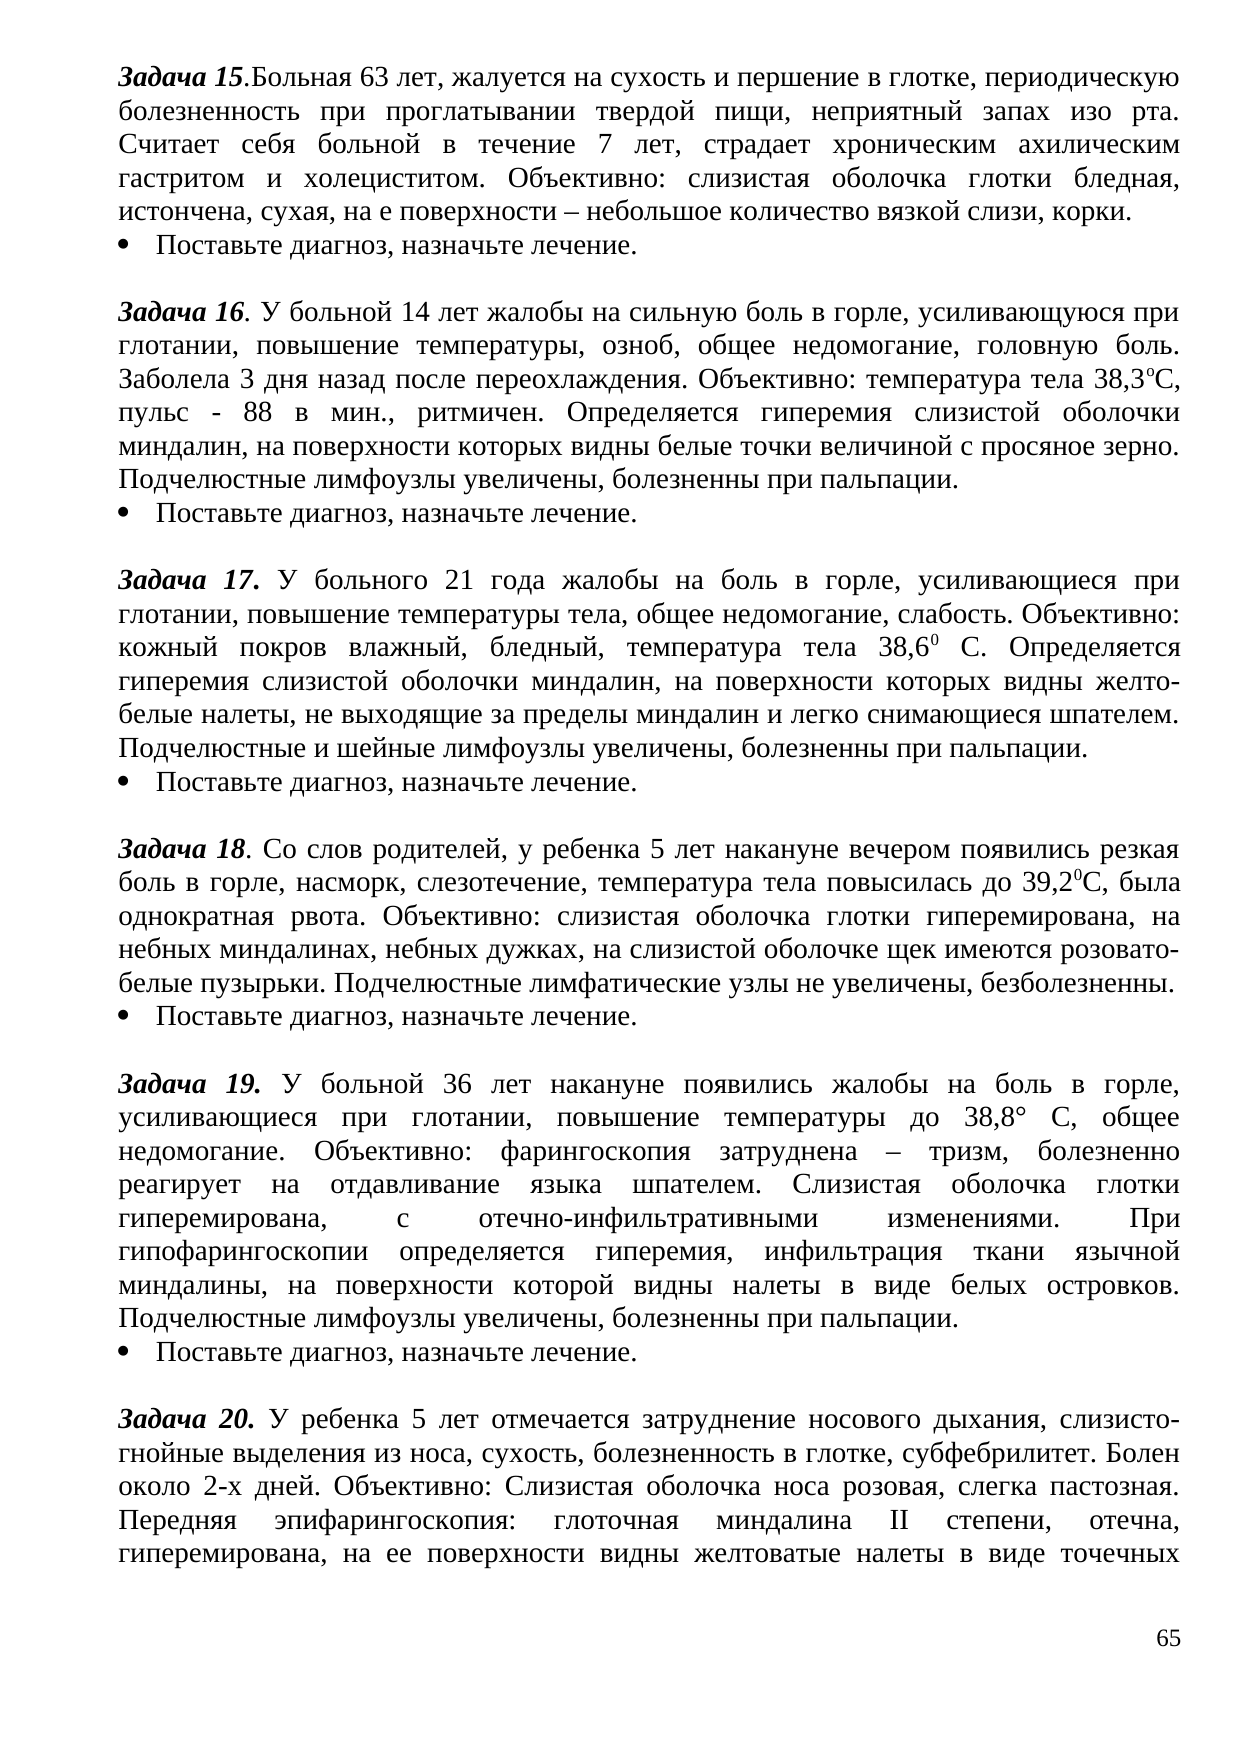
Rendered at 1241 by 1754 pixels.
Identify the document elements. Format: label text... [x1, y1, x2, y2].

text Задача 17. У больного 21 года жалобы на боль в горле, усиливающиеся при глотании, повышение температуры тела, общее недомогание, слабость. Объективно: кожный покров влажный, бледный, температура тела 38,60 С. Определяется гиперемия слизистой оболочки миндалин, на поверхности которых видны желто-белые налеты, не выходящие за пределы миндалин и легко снимающиеся шпателем. Подчелюстные и шейные лимфоузлы увеличены, болезненны при пальпации. [118, 562, 1181, 764]
text Задача 15.Больная 63 лет, жалуется на сухость и першение в глотке, периодическую болезненность при проглатывании твердой пищи, неприятный запах изо рта. Считает себя больной в течение 7 лет, страдает хроническим ахилическим гастритом и холециститом. Объективно: слизистая оболочка глотки бледная, истончена, сухая, на е поверхности – небольшое количество вязкой слизи, корки. [118, 59, 1181, 227]
text Задача 16. У больной 14 лет жалобы на сильную боль в горле, усиливающуюся при глотании, повышение температуры, озноб, общее недомогание, головную боль. Заболела 3 дня назад после переохлаждения. Объективно: температура тела 38,3оС, пульс - 88 в мин., ритмичен. Определяется гиперемия слизистой оболочки миндалин, на поверхности которых видны белые точки величиной с просяное зерно. Подчелюстные лимфоузлы увеличены, болезненны при пальпации. [118, 294, 1181, 495]
list Поставьте диагноз, назначьте лечение. [118, 1334, 1181, 1368]
list Поставьте диагноз, назначьте лечение. [118, 764, 1181, 797]
list Поставьте диагноз, назначьте лечение. [118, 998, 1181, 1032]
list Поставьте диагноз, назначьте лечение. [118, 227, 1181, 260]
text Задача 18. Со слов родителей, у ребенка 5 лет накануне вечером появились резкая боль в горле, насморк, слезотечение, температура тела повысилась до 39,20С, была однократная рвота. Объективно: слизистая оболочка глотки гиперемирована, на небных миндалинах, небных дужках, на слизистой оболочке щек имеются розовато-белые пузырьки. Подчелюстные лимфатические узлы не увеличены, безболезненны. [118, 831, 1181, 998]
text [118, 1401, 1181, 1569]
text Задача 19. У больной 36 лет накануне появились жалобы на боль в горле, усиливающиеся при глотании, повышение температуры до 38,8° С, общее недомогание. Объективно: фарингоскопия затруднена – тризм, болезненно реагирует на отдавливание языка шпателем. Слизистая оболочка глотки гиперемирована, с отечно-инфильтративными изменениями. При гипофарингоскопии определяется гиперемия, инфильтрация ткани язычной миндалины, на поверхности которой видны налеты в виде белых островков. Подчелюстные лимфоузлы увеличены, болезненны при пальпации. [118, 1066, 1181, 1334]
list Поставьте диагноз, назначьте лечение. [118, 495, 1181, 529]
